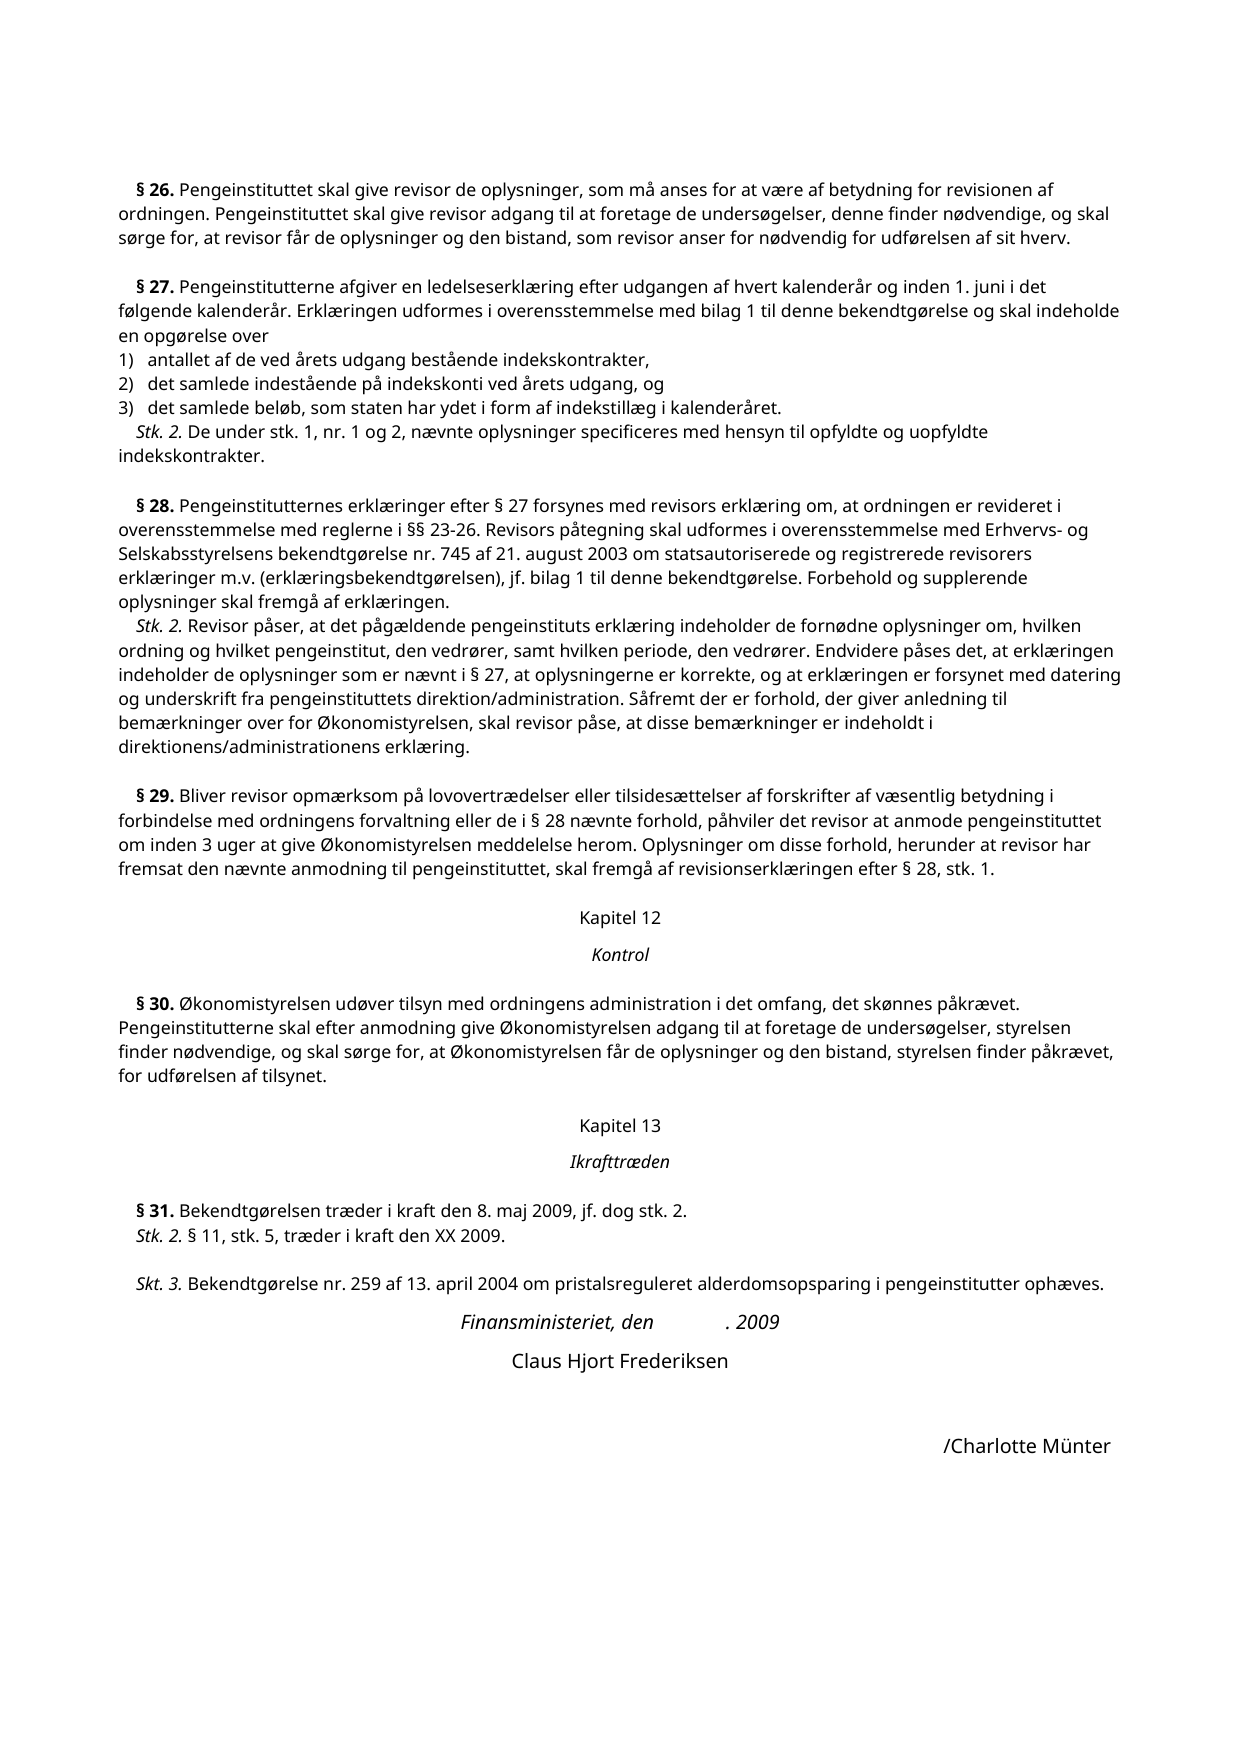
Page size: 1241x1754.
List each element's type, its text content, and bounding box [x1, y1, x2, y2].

text Stk. 2. Revisor påser, at det pågældende pengeinstituts erklæring indeholder de fornødne oplysninger om, hvilken ordning og hvilket pengeinstitut, den vedrører, samt hvilken periode, den vedrører. Endvidere påses det, at erklæringen indeholder de oplysninger som er nævnt i § 27, at oplysningerne er korrekte, og at erklæringen er forsynet med datering og underskrift fra pengeinstituttets direktion/administration. Såfremt der er forhold, der giver anledning til bemærkninger over for Økonomistyrelsen, skal revisor påse, at disse bemærkninger er indeholdt i direktionens/administrationens erklæring. [118, 614, 1122, 759]
text Skt. 3. Bekendtgørelse nr. 259 af 13. april 2004 om pristalsreguleret alderdomsopsparing i pengeinstitutter ophæves. [118, 1271, 1122, 1296]
text § 31. Bekendtgørelsen træder i kraft den 8. maj 2009, jf. dog stk. 2. [118, 1199, 1122, 1223]
text Ikrafttræden [118, 1150, 1122, 1174]
text Stk. 2. § 11, stk. 5, træder i kraft den XX 2009. [118, 1223, 1122, 1247]
text 3) det samlede beløb, som staten har ydet i form af indekstillæg i kalenderåret. [118, 396, 1122, 420]
text § 26. Pengeinstituttet skal give revisor de oplysninger, som må anses for at være af betydning for revisionen af ordningen. Pengeinstituttet skal give revisor adgang til at foretage de undersøgelser, denne finder nødvendige, og skal sørge for, at revisor får de oplysninger og den bistand, som revisor anser for nødvendig for udførelsen af sit hverv. [118, 177, 1122, 250]
text Kontrol [118, 942, 1122, 966]
text Finansministeriet, den . 2009 [118, 1308, 1122, 1335]
text § 28. Pengeinstitutternes erklæringer efter § 27 forsynes med revisors erklæring om, at ordningen er revideret i overensstemmelse med reglerne i §§ 23-26. Revisors påtegning skal udformes i overensstemmelse med Erhvervs- og Selskabsstyrelsens bekendtgørelse nr. 745 af 21. august 2003 om statsautoriserede og registrerede revisorers erklæringer m.v. (erklæringsbekendtgørelsen), jf. bilag 1 til denne bekendtgørelse. Forbehold og supplerende oplysninger skal fremgå af erklæringen. [118, 493, 1122, 614]
text § 30. Økonomistyrelsen udøver tilsyn med ordningens administration i det omfang, det skønnes påkrævet. Pengeinstitutterne skal efter anmodning give Økonomistyrelsen adgang til at foretage de undersøgelser, styrelsen finder nødvendige, og skal sørge for, at Økonomistyrelsen får de oplysninger og den bistand, styrelsen finder påkrævet, for udførelsen af tilsynet. [118, 991, 1122, 1088]
text Kapitel 12 [118, 906, 1122, 930]
text /Charlotte Münter [118, 1432, 1122, 1459]
text § 27. Pengeinstitutterne afgiver en ledelseserklæring efter udgangen af hvert kalenderår og inden 1. juni i det følgende kalenderår. Erklæringen udformes i overensstemmelse med bilag 1 til denne bekendtgørelse og skal indeholde en opgørelse over [118, 275, 1122, 347]
text Kapitel 13 [118, 1113, 1122, 1137]
text Claus Hjort Frederiksen [118, 1347, 1122, 1374]
text 1) antallet af de ved årets udgang bestående indekskontrakter, [118, 347, 1122, 371]
text 2) det samlede indestående på indekskonti ved årets udgang, og [118, 371, 1122, 396]
text § 29. Bliver revisor opmærksom på lovovertrædelser eller tilsidesættelser af forskrifter af væsentlig betydning i forbindelse med ordningens forvaltning eller de i § 28 nævnte forhold, påhviler det revisor at anmode pengeinstituttet om inden 3 uger at give Økonomistyrelsen meddelelse herom. Oplysninger om disse forhold, herunder at revisor har fremsat den nævnte anmodning til pengeinstituttet, skal fremgå af revisionserklæringen efter § 28, stk. 1. [118, 784, 1122, 881]
text Stk. 2. De under stk. 1, nr. 1 og 2, nævnte oplysninger specificeres med hensyn til opfyldte og uopfyldte indekskontrakter. [118, 420, 1122, 468]
